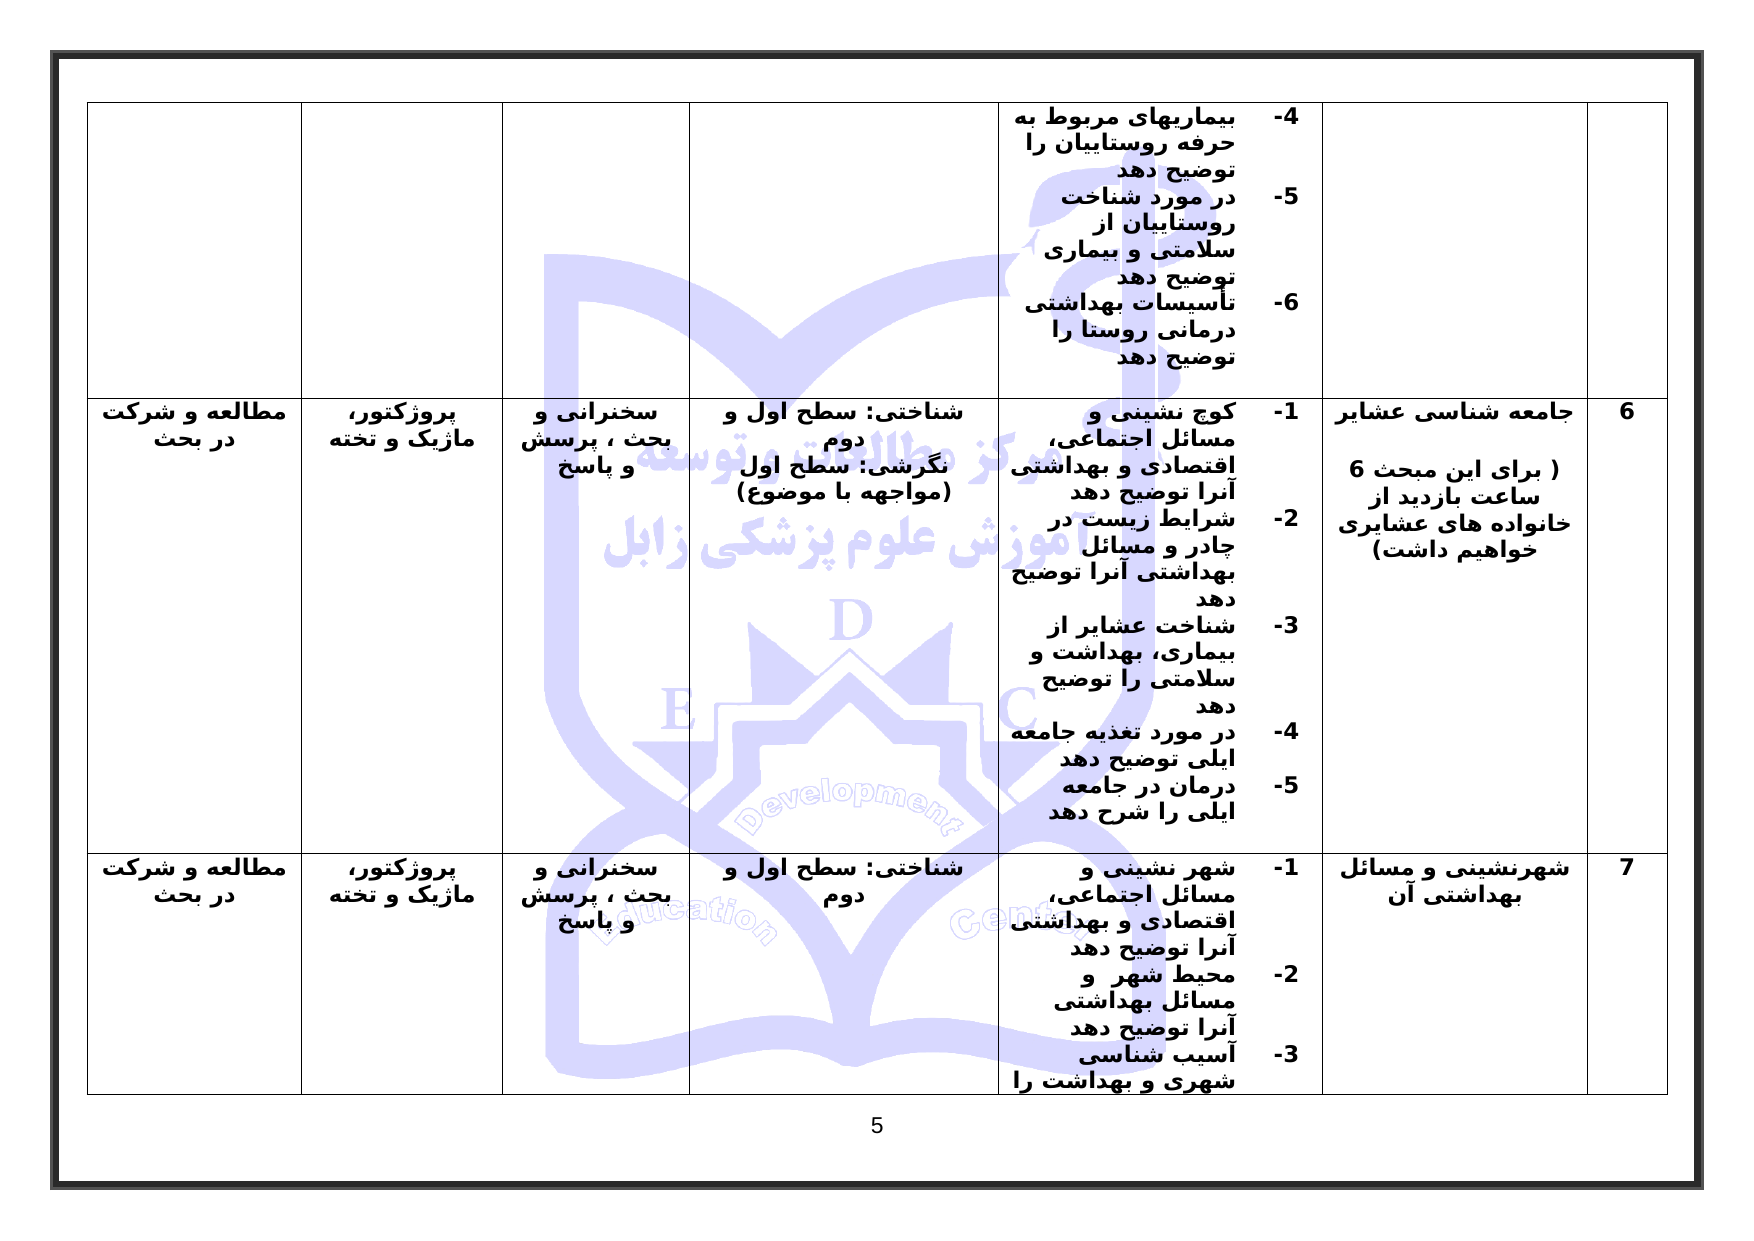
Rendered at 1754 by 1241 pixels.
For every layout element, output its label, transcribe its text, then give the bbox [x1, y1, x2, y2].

table_cell جامعه شناسی عشایر ( برای این مبحث 6 ساعت بازدید از خانواده های عشایری خواهیم داشت) [1323, 399, 1587, 853]
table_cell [1323, 854, 1587, 1094]
table_cell شناختی: سطح اول و دوم نگرشی: سطح اول (مواجهه با موضوع) [690, 399, 998, 853]
table_cell 5 [1588, 103, 1667, 397]
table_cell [503, 103, 689, 397]
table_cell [302, 854, 502, 1094]
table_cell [302, 103, 502, 397]
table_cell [1323, 103, 1587, 397]
table_cell 6 [1588, 399, 1667, 853]
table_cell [999, 103, 1322, 397]
table_cell کوچ نشینی و مسائل اجتماعی، اقتصادی و بهداشتی آنرا توضیح دهد شرایط زیست در چادر و مسائل بهداشتی آنرا توضیح دهد شناخت عشایر از بیماری، بهداشت و سلامتی را توضیح دهد در مورد تغذیه جامعه ایلی توضیح دهد درمان در جامعه ایلی را شرح دهد [999, 399, 1322, 853]
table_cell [999, 854, 1322, 1094]
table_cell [503, 854, 689, 1094]
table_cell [690, 103, 998, 397]
table_cell 7 [1588, 854, 1667, 1094]
table_cell مطالعه و شرکت در بحث [88, 399, 301, 853]
table_cell پروژکتور، ماژیک و تخته [302, 399, 502, 853]
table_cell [88, 103, 301, 397]
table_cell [690, 854, 998, 1094]
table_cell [88, 854, 301, 1094]
table_cell سخنرانی و بحث ، پرسش و پاسخ [503, 399, 689, 853]
